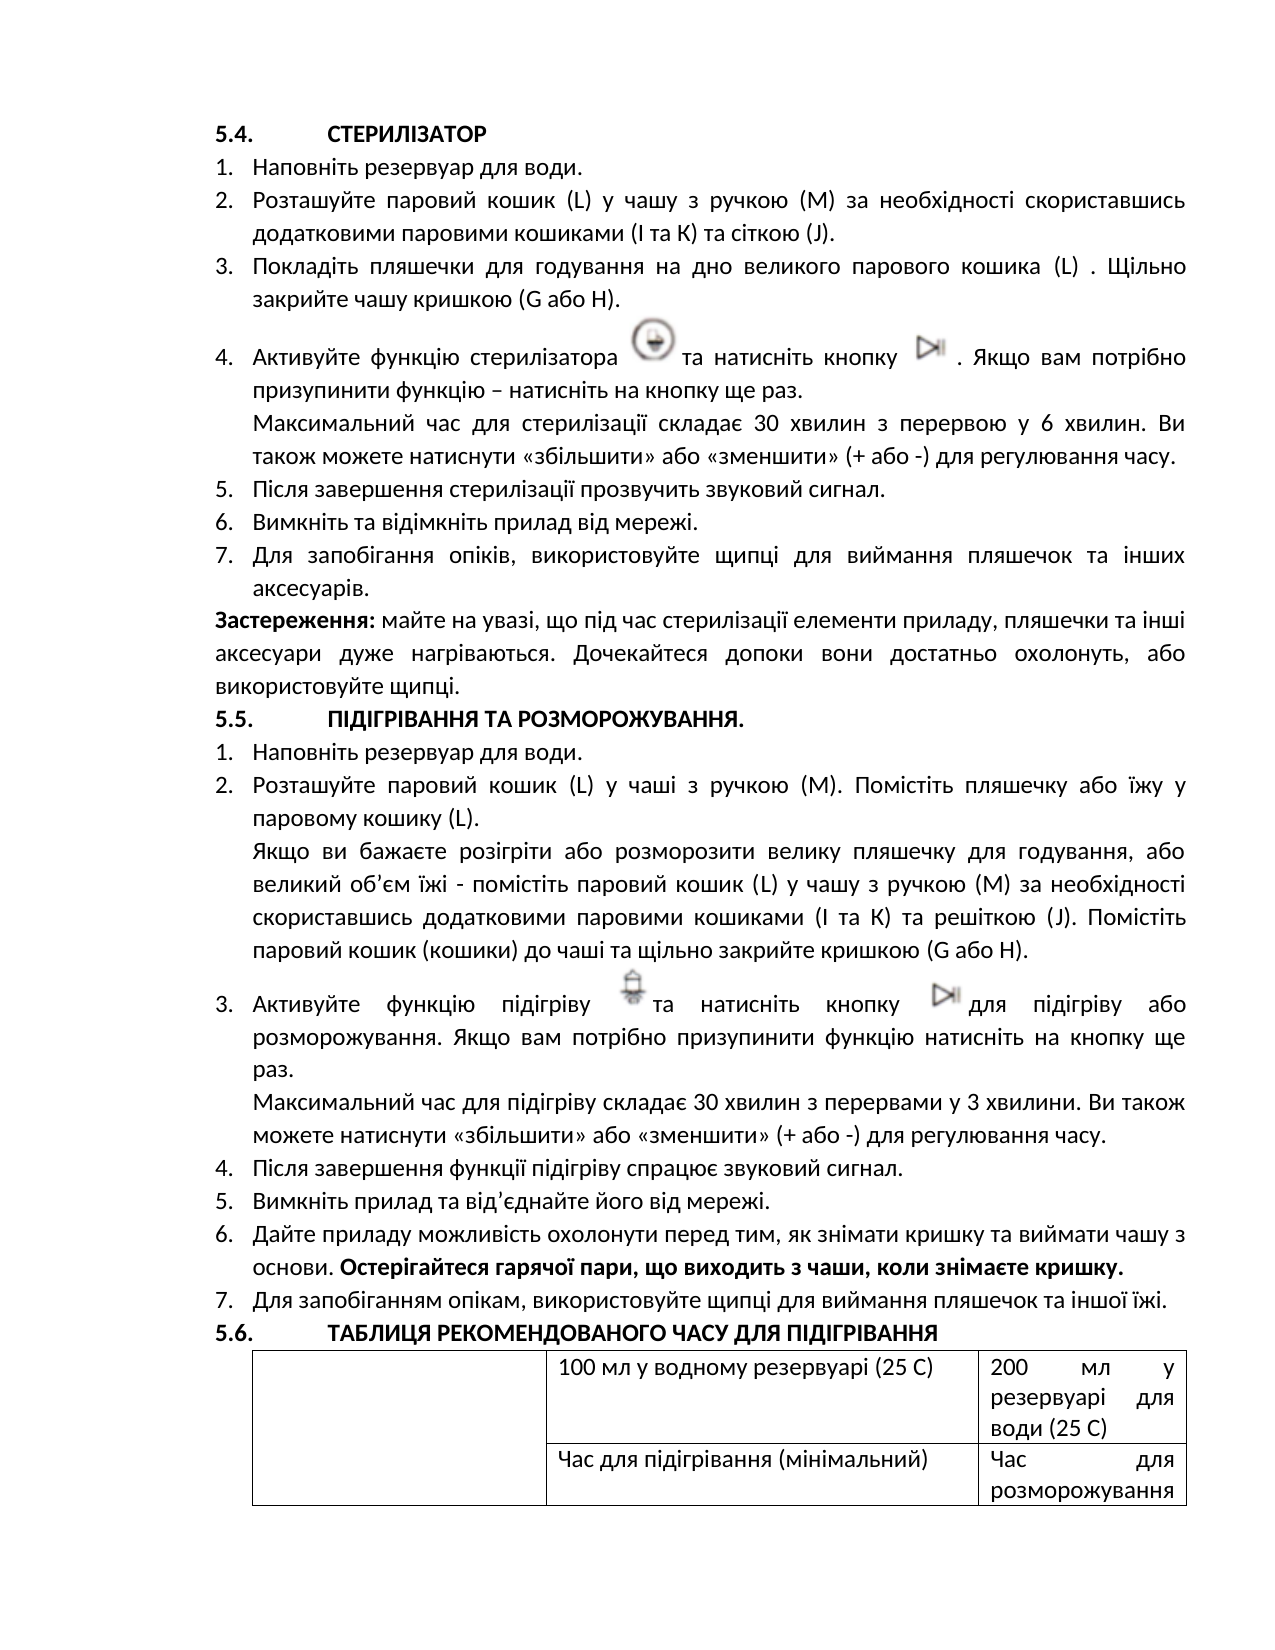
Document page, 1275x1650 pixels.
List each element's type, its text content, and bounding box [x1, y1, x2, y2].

picture [907, 326, 957, 366]
list ПІДІГРІВАННЯ ТА РОЗМОРОЖУВАННЯ. [215, 703, 1186, 734]
list Покладіть пляшечки для годування на дно великого парового кошика (L) . Щільно закрийте чашу кришкою (G або H). [215, 250, 1186, 313]
table_header 100 мл у водному резервуарі (25 С) [547, 1351, 978, 1442]
list Розташуйте паровий кошик (L) у чаші з ручкою (M). Помістіть пляшечку або їжу у паровому кошику (L). [215, 769, 1186, 833]
list Максимальний час для підігріву складає 30 хвилин з перервами у 3 хвилини. Ви також можете натиснути «збільшити» або «зменшити» (+ або -) для регулювання часу. [252, 1087, 1186, 1150]
list Розташуйте паровий кошик (L) у чашу з ручкою (М) за необхідності скориставшись додатковими паровими кошиками (І та К) та сіткою (J). [215, 184, 1186, 247]
list Наповніть резервуар для води. [215, 736, 1186, 767]
picture [926, 979, 969, 1012]
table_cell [547, 1444, 978, 1504]
list СТЕРИЛІЗАТОР [215, 118, 1186, 149]
list Після завершення функції підігріву спрацює звуковий сигнал. [215, 1152, 1186, 1183]
list Після завершення стерилізації прозвучить звуковий сигнал. [215, 473, 1186, 503]
table_header [253, 1351, 546, 1504]
picture [616, 966, 653, 1012]
list ТАБЛИЦЯ РЕКОМЕНДОВАНОГО ЧАСУ ДЛЯ ПІДІГРІВАННЯ [215, 1317, 1186, 1347]
list Дайте приладу можливість охолонути перед тим, як знімати кришку та виймати чашу з основи. Остерігайтеся гарячої пари, що виходить з чаши, коли знімаєте кришку. [215, 1218, 1186, 1282]
list Наповніть резервуар для води. [215, 151, 1186, 182]
text Застереження: майте на увазі, що під час стерилізації елементи приладу, пляшечки та інші аксесуари дуже нагріваються. Дочекайтеся допоки вони достатньо охолонуть, або використовуйте щипці. [215, 605, 1186, 701]
list Якщо ви бажаєте розігріти або розморозити велику пляшечку для годування, або великий об’єм їжі - помістіть паровий кошик (L) у чашу з ручкою (М) за необхідності скориставшись додатковими паровими кошиками (І та К) та решіткою (J). Помістіть паровий кошик (кошики) до чаші та щільно закрийте кришкою (G або H). [252, 835, 1186, 964]
list Для запобігання опіків, використовуйте щипці для виймання пляшечок та інших аксесуарів. [215, 539, 1186, 602]
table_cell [979, 1444, 1186, 1504]
list Активуйте функцію підігріву та натисніть кнопку для підігріву або розморожування. Якщо вам потрібно призупинити функцію натисніть на кнопку ще раз. [215, 967, 1186, 1084]
table_header 200 мл у резервуарі для води (25 С) [979, 1351, 1186, 1442]
list Активуйте функцію стерилізатора та натисніть кнопку . Якщо вам потрібно призупинити функцію – натисніть на кнопку ще раз. [215, 316, 1186, 405]
list Максимальний час для стерилізації складає 30 хвилин з перервою у 6 хвилин. Ви також можете натиснути «збільшити» або «зменшити» (+ або -) для регулювання часу. [252, 407, 1186, 471]
picture [628, 315, 682, 366]
list Вимкніть та відімкніть прилад від мережі. [215, 506, 1186, 536]
list Для запобіганням опікам, використовуйте щипці для виймання пляшечок та іншої їжі. [215, 1284, 1186, 1314]
list Вимкніть прилад та від’єднайте його від мережі. [215, 1185, 1186, 1216]
